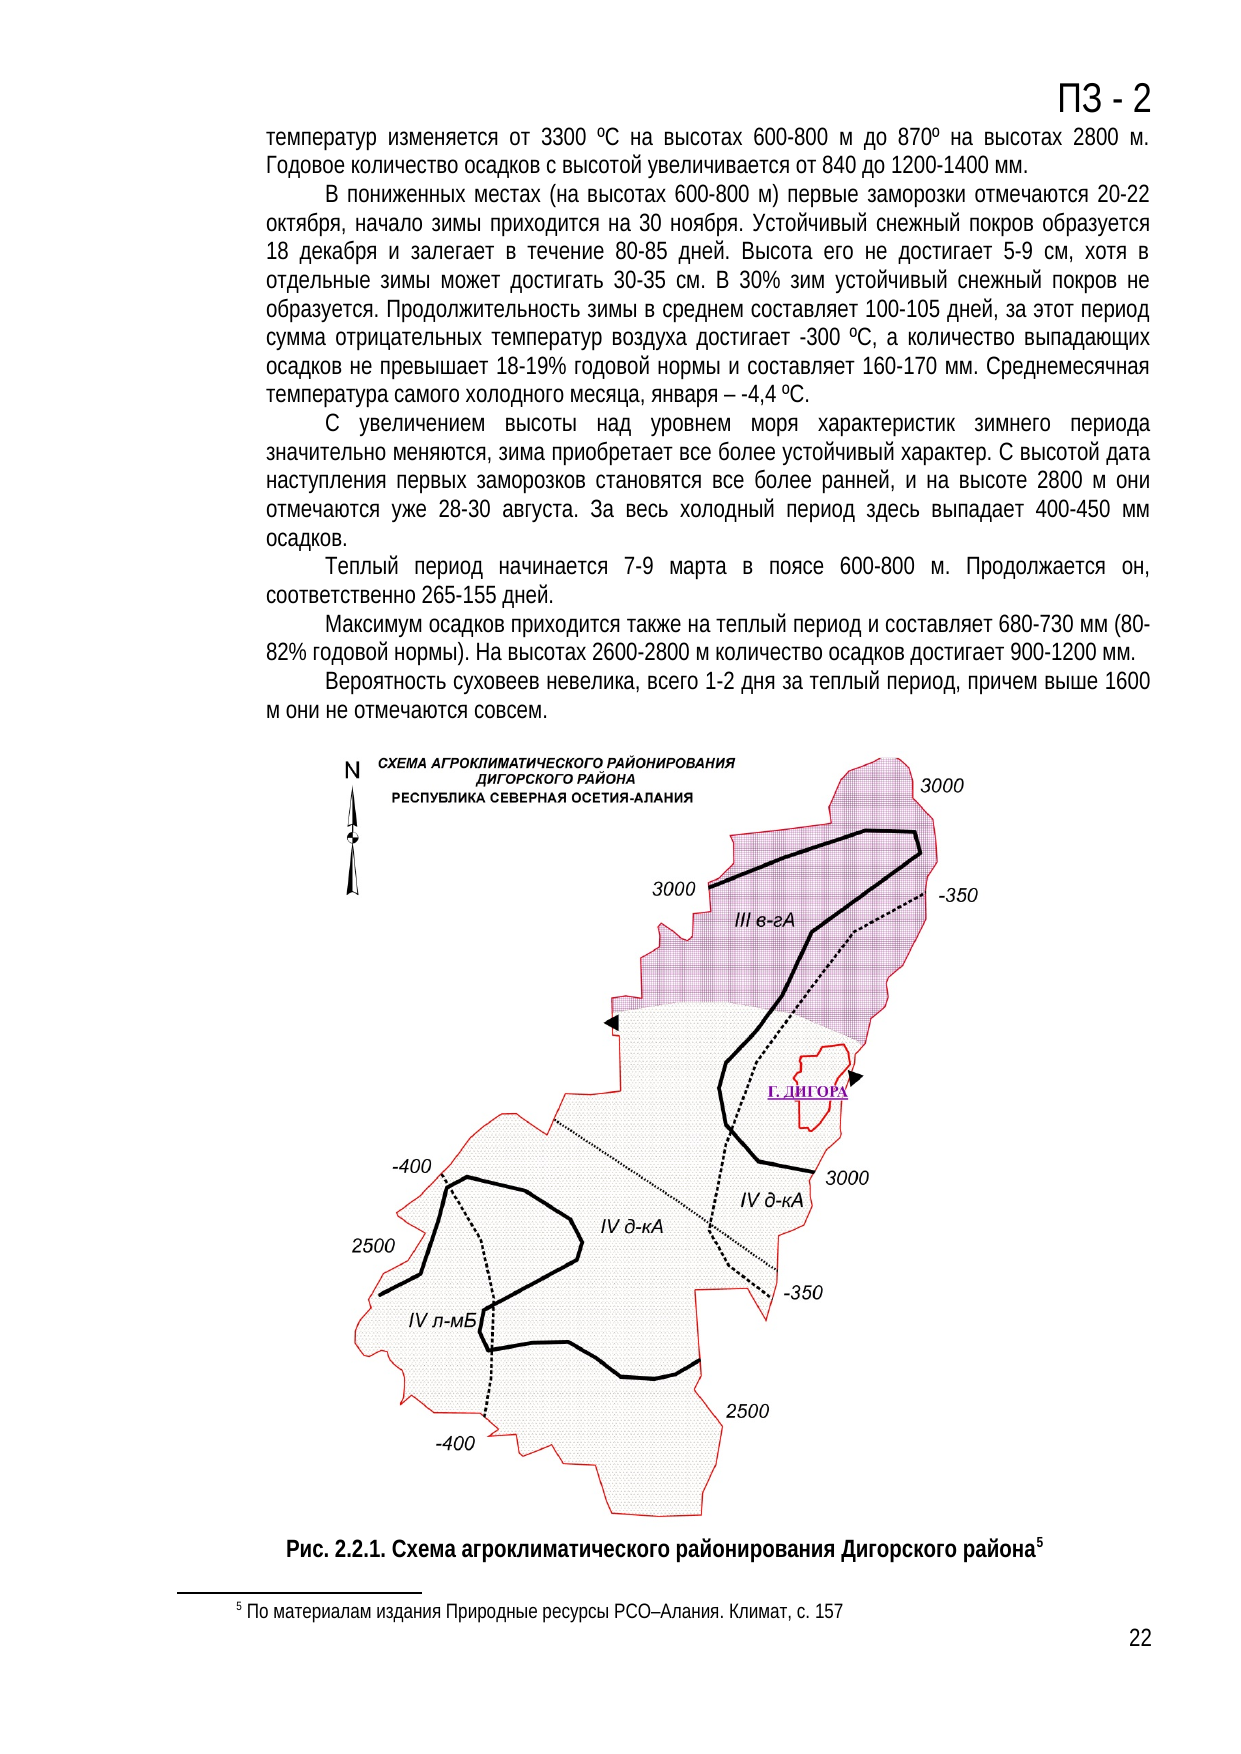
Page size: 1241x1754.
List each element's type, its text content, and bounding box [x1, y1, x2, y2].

picture [329, 751, 1000, 1534]
text Максимум осадков приходится также на теплый период и составляет 680-730 мм (80-82% годовой нормы). На высотах 2600-2800 м количество осадков достигает 900-1200 мм. [266, 609, 1152, 666]
list Рис. 2.2.1. Схема агроклиматического районирования Дигорского района [177, 1534, 1152, 1562]
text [266, 122, 1152, 179]
text Вероятность суховеев невелика, всего 1-2 дня за теплый период, причем выше 1600 м они не отмечаются совсем. [266, 666, 1152, 723]
text С увеличением высоты над уровнем моря характеристик зимнего периода значительно меняются, зима приобретает все более устойчивый характер. С высотой дата наступления первых заморозков становятся все более ранней, и на высоте 2800 м они отмечаются уже 28-30 августа. За весь холодный период здесь выпадает 400-450 мм осадков. [266, 408, 1152, 551]
text В пониженных местах (на высотах 600-800 м) первые заморозки отмечаются 20-22 октября, начало зимы приходится на 30 ноября. Устойчивый снежный покров образуется 18 декабря и залегает в течение 80-85 дней. Высота его не достигает 5-9 см, хотя в отдельные зимы может достигать 30-35 см. В 30% зим устойчивый снежный покров не образуется. Продолжительность зимы в среднем составляет 100-105 дней, за этот период сумма отрицательных температур воздуха достигает -300 ºС, а количество выпадающих осадков не превышает 18-19% годовой нормы и составляет 160-170 мм. Среднемесячная температура самого холодного месяца, января – -4,4 ºС. [266, 179, 1152, 408]
text Теплый период начинается 7-9 марта в поясе 600-800 м. Продолжается он, соответственно 265-155 дней. [266, 551, 1152, 609]
